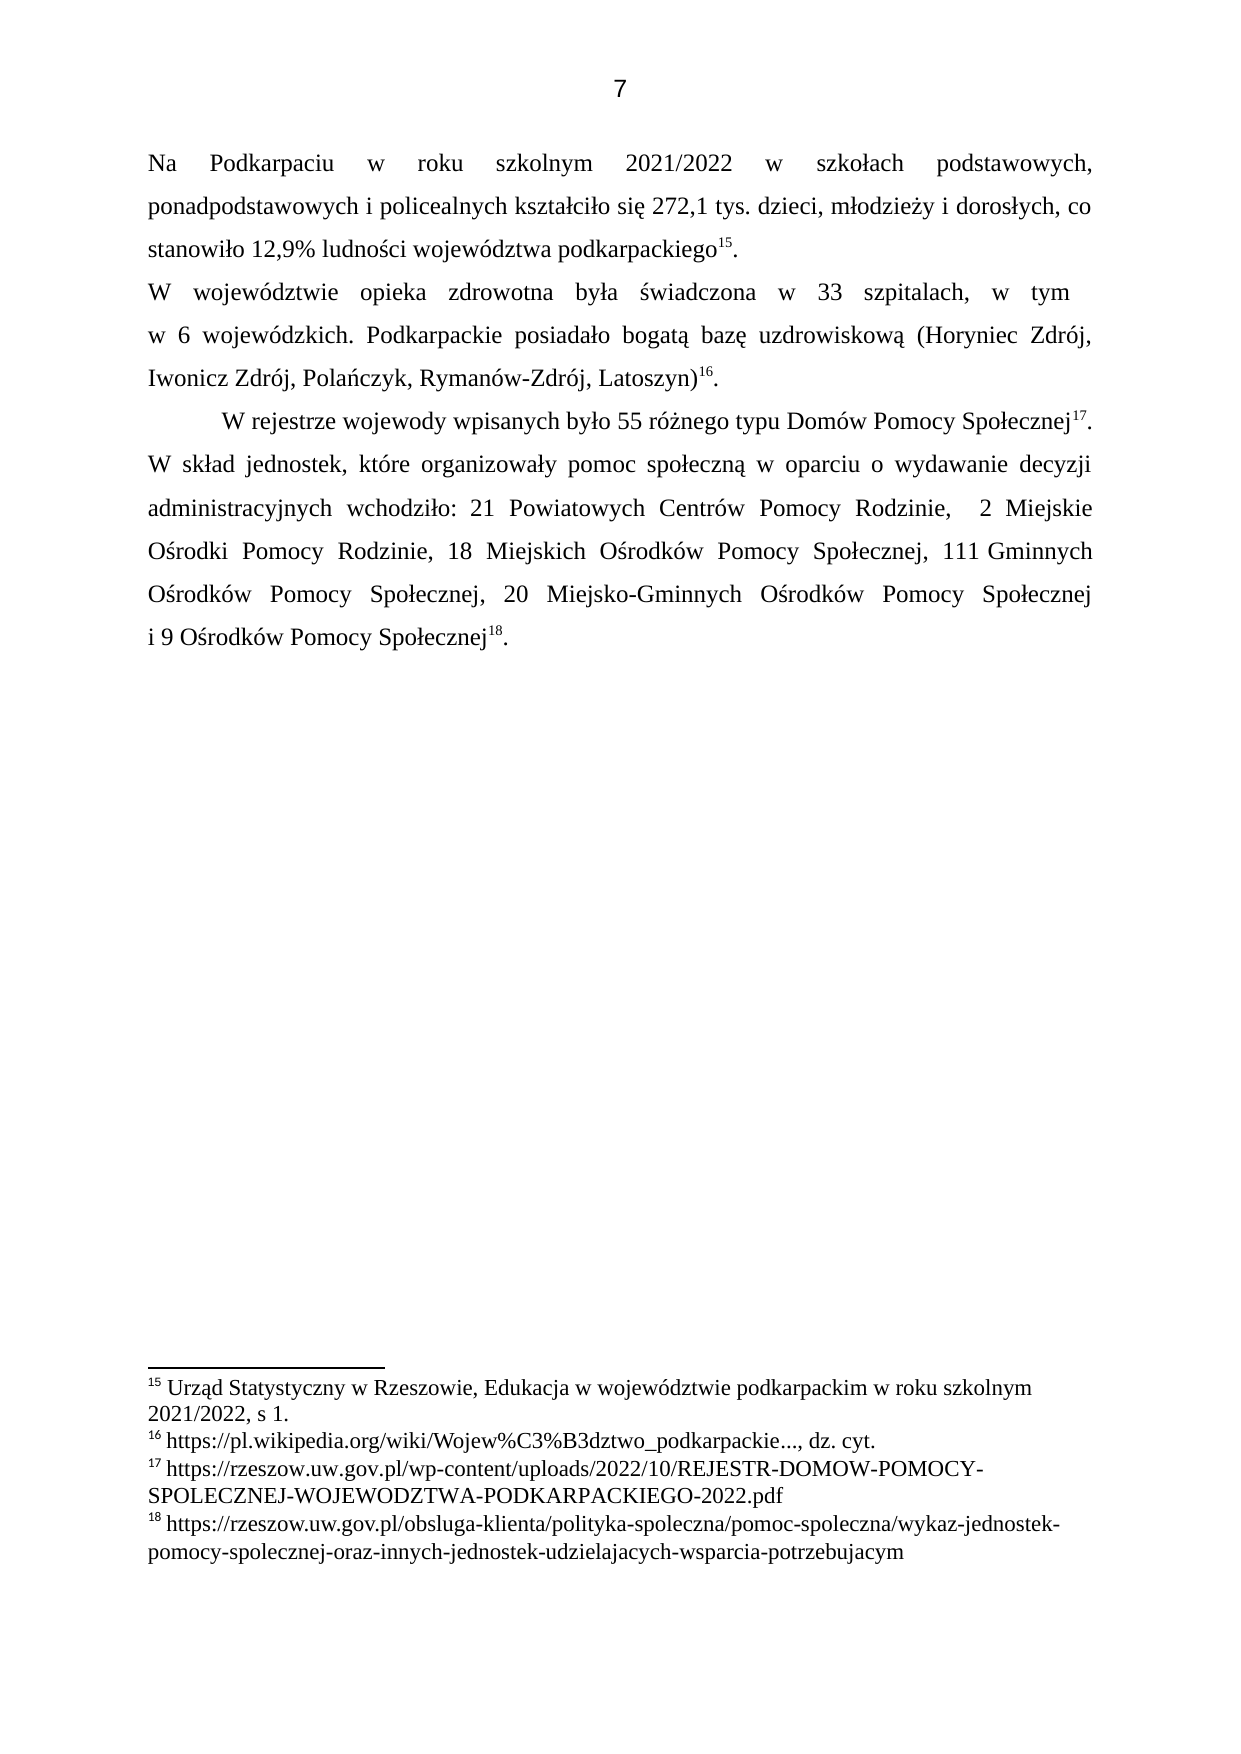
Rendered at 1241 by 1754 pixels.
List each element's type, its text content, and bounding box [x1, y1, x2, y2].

text W rejestrze wojewody wpisanych było 55 różnego typu Domów Pomocy Społecznej. W skład jednostek, które organizowały pomoc społeczną w oparciu o wydawanie decyzji administracyjnych wchodziło: 21 Powiatowych Centrów Pomocy Rodzinie, 2 Miejskie Ośrodki Pomocy Rodzinie, 18 Miejskich Ośrodków Pomocy Społecznej, 111 Gminnych Ośrodków Pomocy Społecznej, 20 Miejsko-Gminnych Ośrodków Pomocy Społecznej i 9 Ośrodków Pomocy Społecznej. [148, 406, 1093, 651]
text W województwie opieka zdrowotna była świadczona w 33 szpitalach, w tym w 6 wojewódzkich. Podkarpackie posiadało bogatą bazę uzdrowiskową (Horyniec Zdrój, Iwonicz Zdrój, Polańczyk, Rymanów-Zdrój, Latoszyn). [148, 277, 1093, 392]
text Na Podkarpaciu w roku szkolnym 2021/2022 w szkołach podstawowych, ponadpodstawowych i policealnych kształciło się 272,1 tys. dzieci, młodzieży i dorosłych, co stanowiło 12,9% ludności województwa podkarpackiego. [148, 148, 1093, 263]
